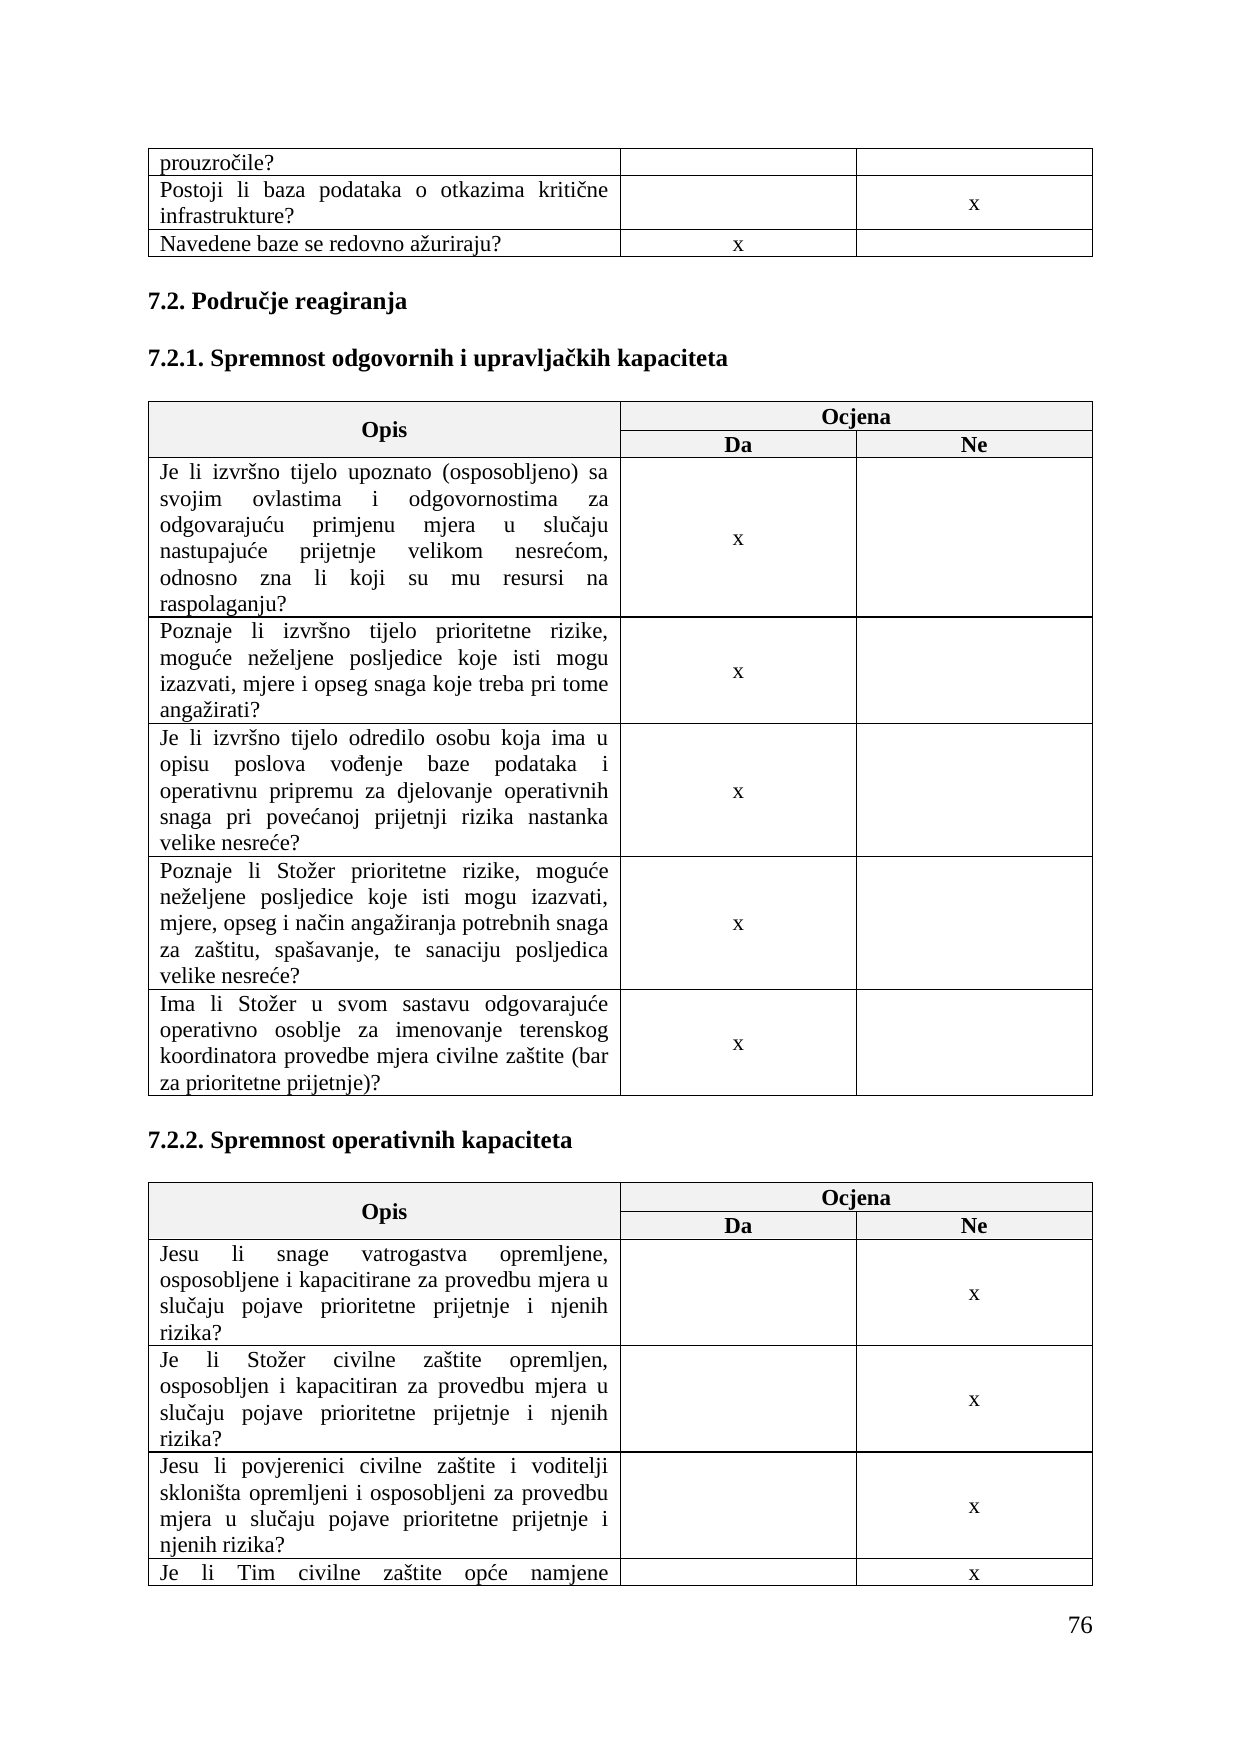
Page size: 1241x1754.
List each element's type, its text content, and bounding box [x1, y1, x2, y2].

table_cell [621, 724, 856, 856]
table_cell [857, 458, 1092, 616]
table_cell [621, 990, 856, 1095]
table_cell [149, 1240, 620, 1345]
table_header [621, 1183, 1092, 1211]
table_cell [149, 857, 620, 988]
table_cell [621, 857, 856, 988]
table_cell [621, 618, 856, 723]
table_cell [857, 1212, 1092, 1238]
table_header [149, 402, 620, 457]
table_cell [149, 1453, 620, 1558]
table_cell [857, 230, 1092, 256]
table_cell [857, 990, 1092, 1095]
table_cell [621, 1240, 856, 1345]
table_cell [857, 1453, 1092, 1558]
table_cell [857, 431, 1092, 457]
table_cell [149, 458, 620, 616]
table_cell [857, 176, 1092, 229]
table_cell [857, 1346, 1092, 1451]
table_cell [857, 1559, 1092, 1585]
subtitle 7.2. Područje reagiranja [148, 286, 1092, 315]
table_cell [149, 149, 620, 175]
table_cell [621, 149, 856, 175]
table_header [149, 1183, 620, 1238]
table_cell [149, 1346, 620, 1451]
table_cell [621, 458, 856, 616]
subtitle 7.2.2. Spremnost operativnih kapaciteta [148, 1125, 1092, 1153]
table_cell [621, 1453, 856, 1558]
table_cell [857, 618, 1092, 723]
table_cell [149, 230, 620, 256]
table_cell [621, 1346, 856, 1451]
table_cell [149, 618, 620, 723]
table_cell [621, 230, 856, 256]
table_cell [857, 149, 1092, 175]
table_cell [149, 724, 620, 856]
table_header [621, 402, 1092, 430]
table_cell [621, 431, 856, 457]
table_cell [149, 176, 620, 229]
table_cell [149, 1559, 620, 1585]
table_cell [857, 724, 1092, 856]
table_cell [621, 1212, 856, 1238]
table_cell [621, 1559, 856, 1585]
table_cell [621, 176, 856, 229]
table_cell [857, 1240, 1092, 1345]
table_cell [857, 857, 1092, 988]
subtitle 7.2.1. Spremnost odgovornih i upravljačkih kapaciteta [148, 343, 1092, 372]
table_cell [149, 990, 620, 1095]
